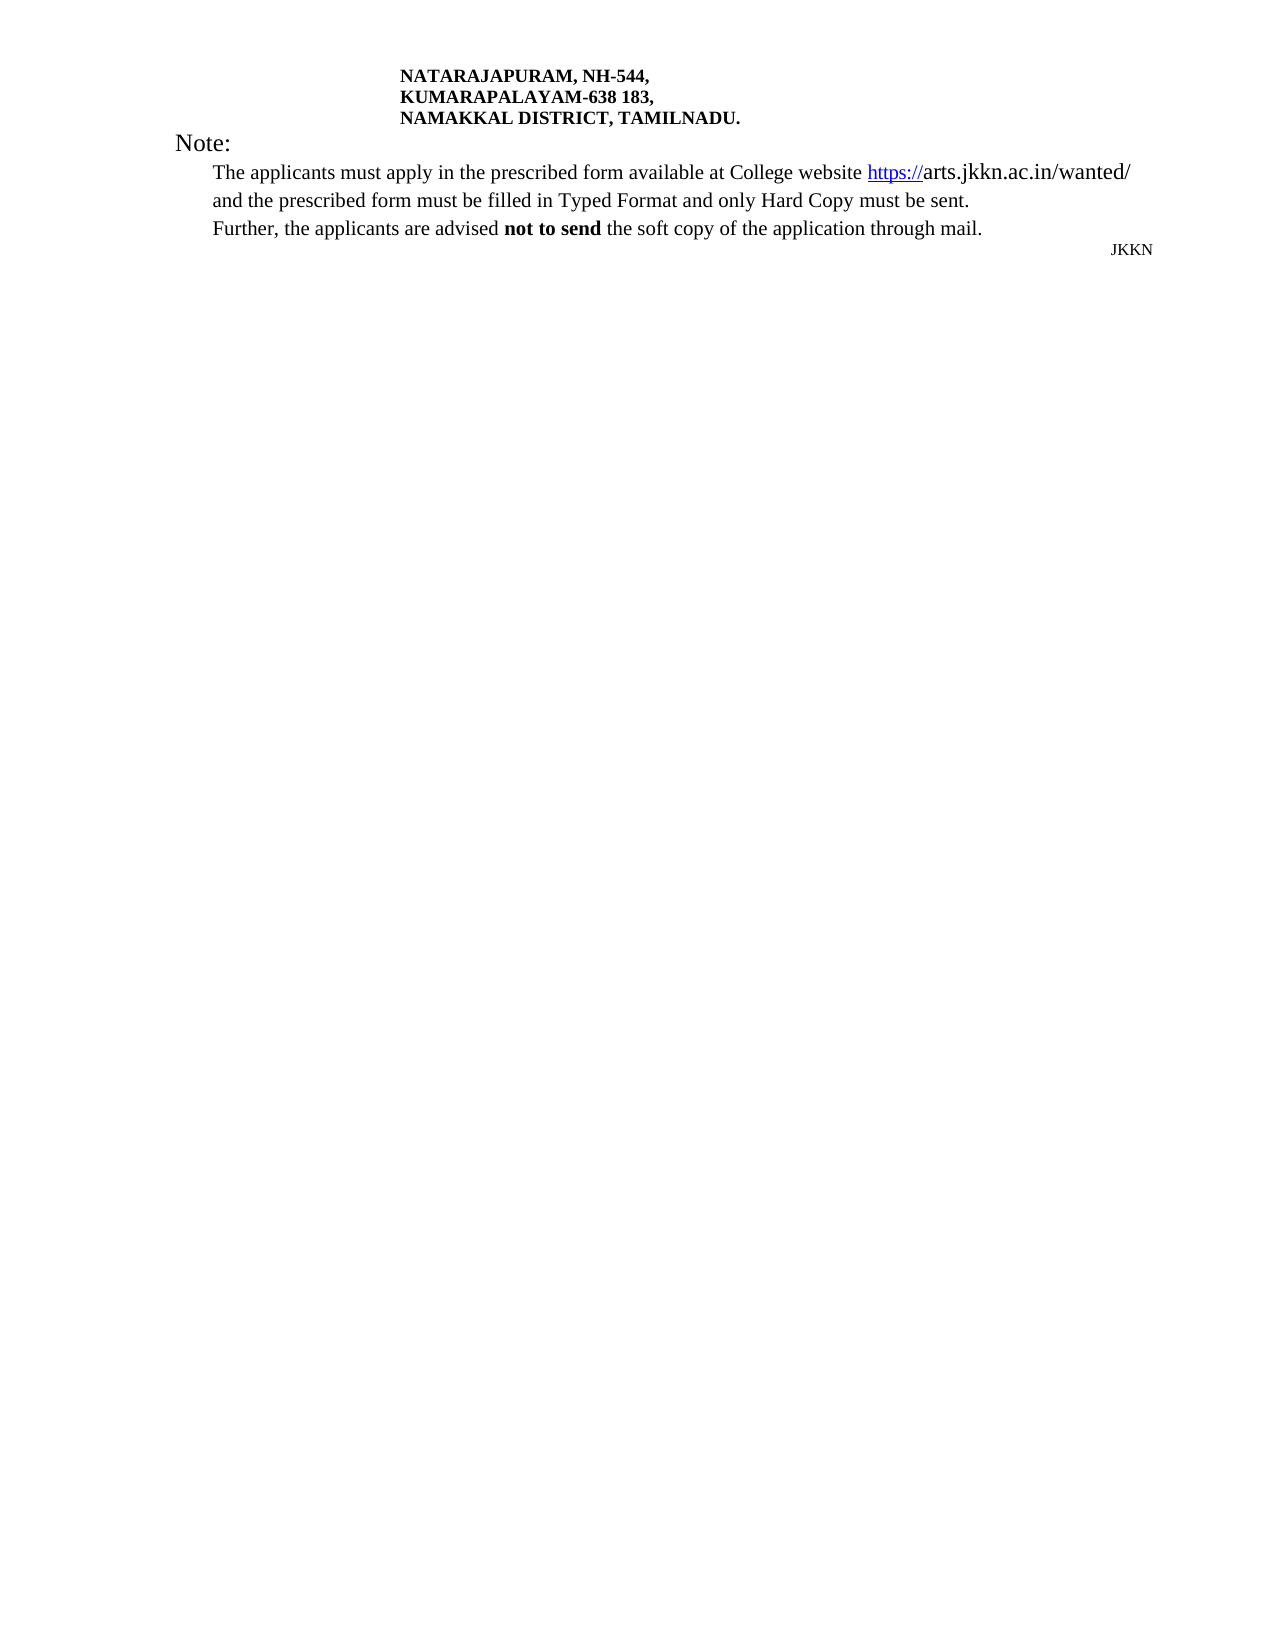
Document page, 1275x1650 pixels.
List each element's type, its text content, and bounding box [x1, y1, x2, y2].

text KUMARAPALAYAM-638 183, [400, 87, 1155, 108]
text NAMAKKAL DISTRICT, TAMILNADU. [400, 108, 1155, 129]
text Further, the applicants are advised not to send the soft copy of the application through mail. [150, 215, 1155, 239]
text and the prescribed form must be filled in Typed Format and only Hard Copy must be sent. [150, 188, 1155, 212]
text The applicants must apply in the prescribed form available at College website https://arts.jkkn.ac.in/wanted/ [175, 157, 1155, 185]
text NATARAJAPURAM, NH-544, [400, 66, 1155, 87]
text Note: [175, 129, 1155, 157]
text JKKN [150, 239, 1153, 259]
